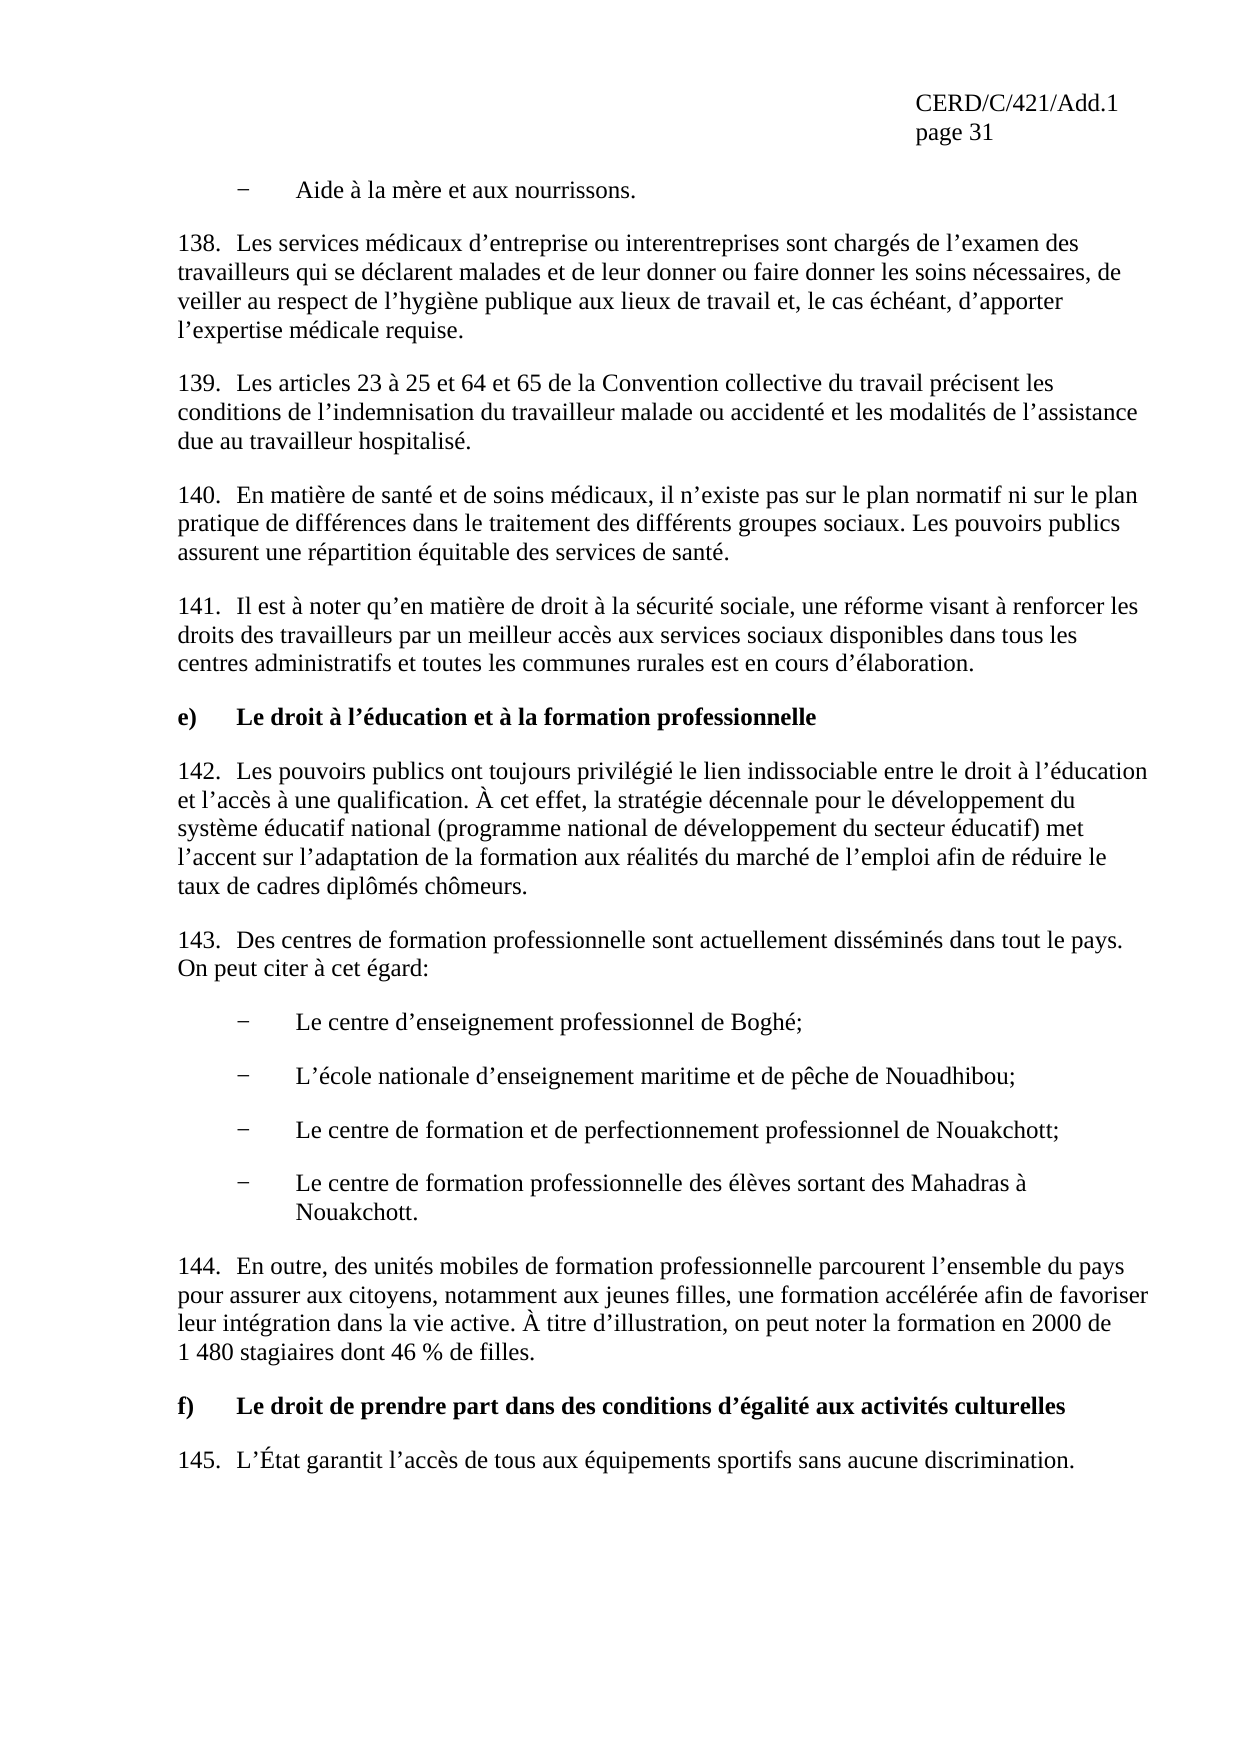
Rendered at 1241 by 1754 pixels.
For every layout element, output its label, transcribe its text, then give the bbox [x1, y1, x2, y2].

text e) Le droit à l’éducation et à la formation professionnelle [177, 702, 1152, 731]
text 143. Des centres de formation professionnelle sont actuellement disséminés dans tout le pays. On peut citer à cet égard: [177, 925, 1152, 982]
text 140. En matière de santé et de soins médicaux, il n’existe pas sur le plan normatif ni sur le plan pratique de différences dans le traitement des différents groupes sociaux. Les pouvoirs publics assurent une répartition équitable des services de santé. [177, 480, 1152, 566]
text − Le centre de formation professionnelle des élèves sortant des Mahadras à Nouakchott. [236, 1168, 1152, 1226]
text f) Le droit de prendre part dans des conditions d’égalité aux activités culturelles [177, 1391, 1152, 1420]
text 145. L’État garantit l’accès de tous aux équipements sportifs sans aucune discrimination. [177, 1445, 1152, 1473]
text 141. Il est à noter qu’en matière de droit à la sécurité sociale, une réforme visant à renforcer les droits des travailleurs par un meilleur accès aux services sociaux disponibles dans tous les centres administratifs et toutes les communes rurales est en cours d’élaboration. [177, 591, 1152, 677]
text 138. Les services médicaux d’entreprise ou interentreprises sont chargés de l’examen des travailleurs qui se déclarent malades et de leur donner ou faire donner les soins nécessaires, de veiller au respect de l’hygiène publique aux lieux de travail et, le cas échéant, d’apporter l’expertise médicale requise. [177, 228, 1152, 343]
text − L’école nationale d’enseignement maritime et de pêche de Nouadhibou; [236, 1061, 1152, 1090]
text − Le centre d’enseignement professionnel de Boghé; [236, 1007, 1152, 1036]
text 142. Les pouvoirs publics ont toujours privilégié le lien indissociable entre le droit à l’éducation et l’accès à une qualification. À cet effet, la stratégie décennale pour le développement du système éducatif national (programme national de développement du secteur éducatif) met l’accent sur l’adaptation de la formation aux réalités du marché de l’emploi afin de réduire le taux de cadres diplômés chômeurs. [177, 756, 1152, 900]
text 139. Les articles 23 à 25 et 64 et 65 de la Convention collective du travail précisent les conditions de l’indemnisation du travailleur malade ou accidenté et les modalités de l’assistance due au travailleur hospitalisé. [177, 368, 1152, 455]
text − Aide à la mère et aux nourrissons. [177, 175, 1152, 203]
text − Le centre de formation et de perfectionnement professionnel de Nouakchott; [236, 1115, 1152, 1143]
text 144. En outre, des unités mobiles de formation professionnelle parcourent l’ensemble du pays pour assurer aux citoyens, notamment aux jeunes filles, une formation accélérée afin de favoriser leur intégration dans la vie active. À titre d’illustration, on peut noter la formation en 2000 de 1 480 stagiaires dont 46 % de filles. [177, 1251, 1152, 1366]
